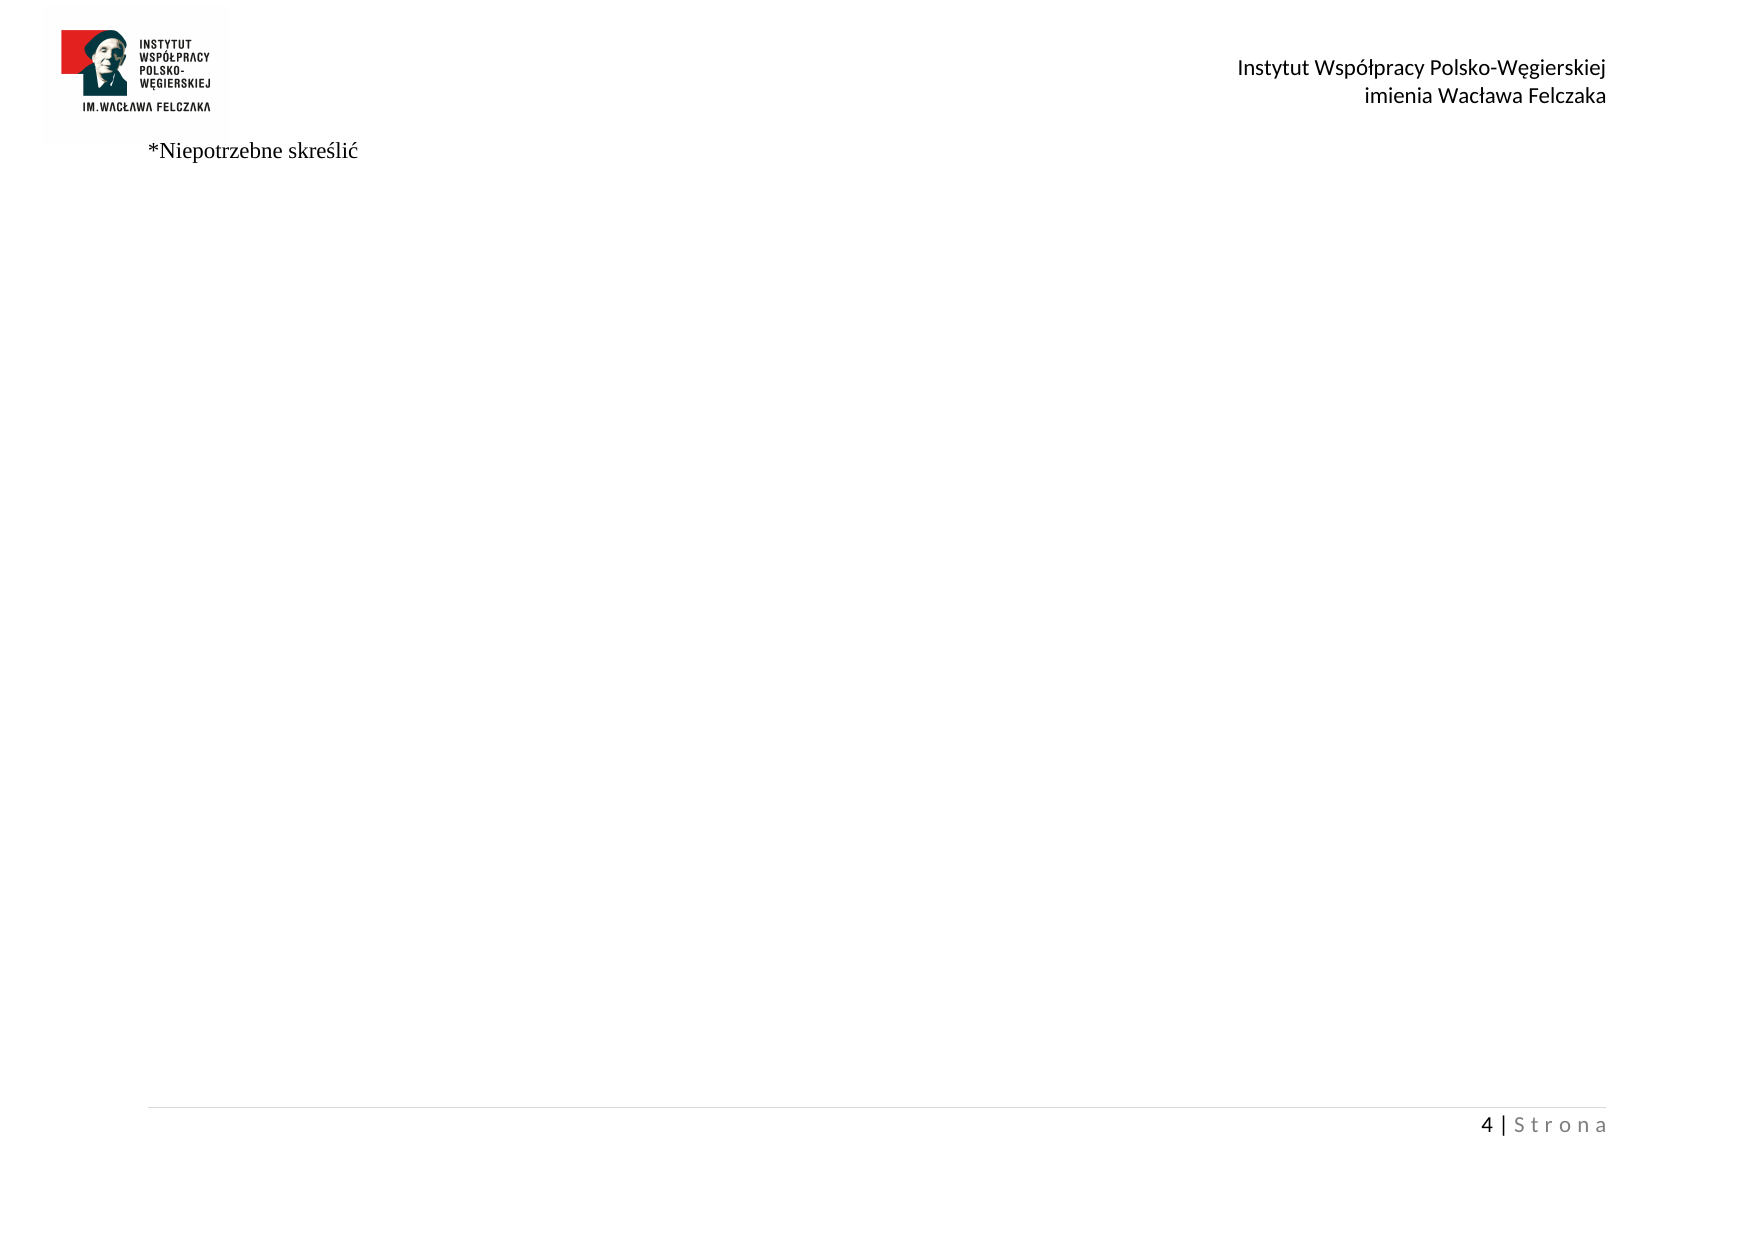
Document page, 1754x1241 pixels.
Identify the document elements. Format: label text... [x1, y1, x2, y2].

picture [42, 4, 229, 146]
text *Niepotrzebne skreślić [148, 137, 1606, 163]
